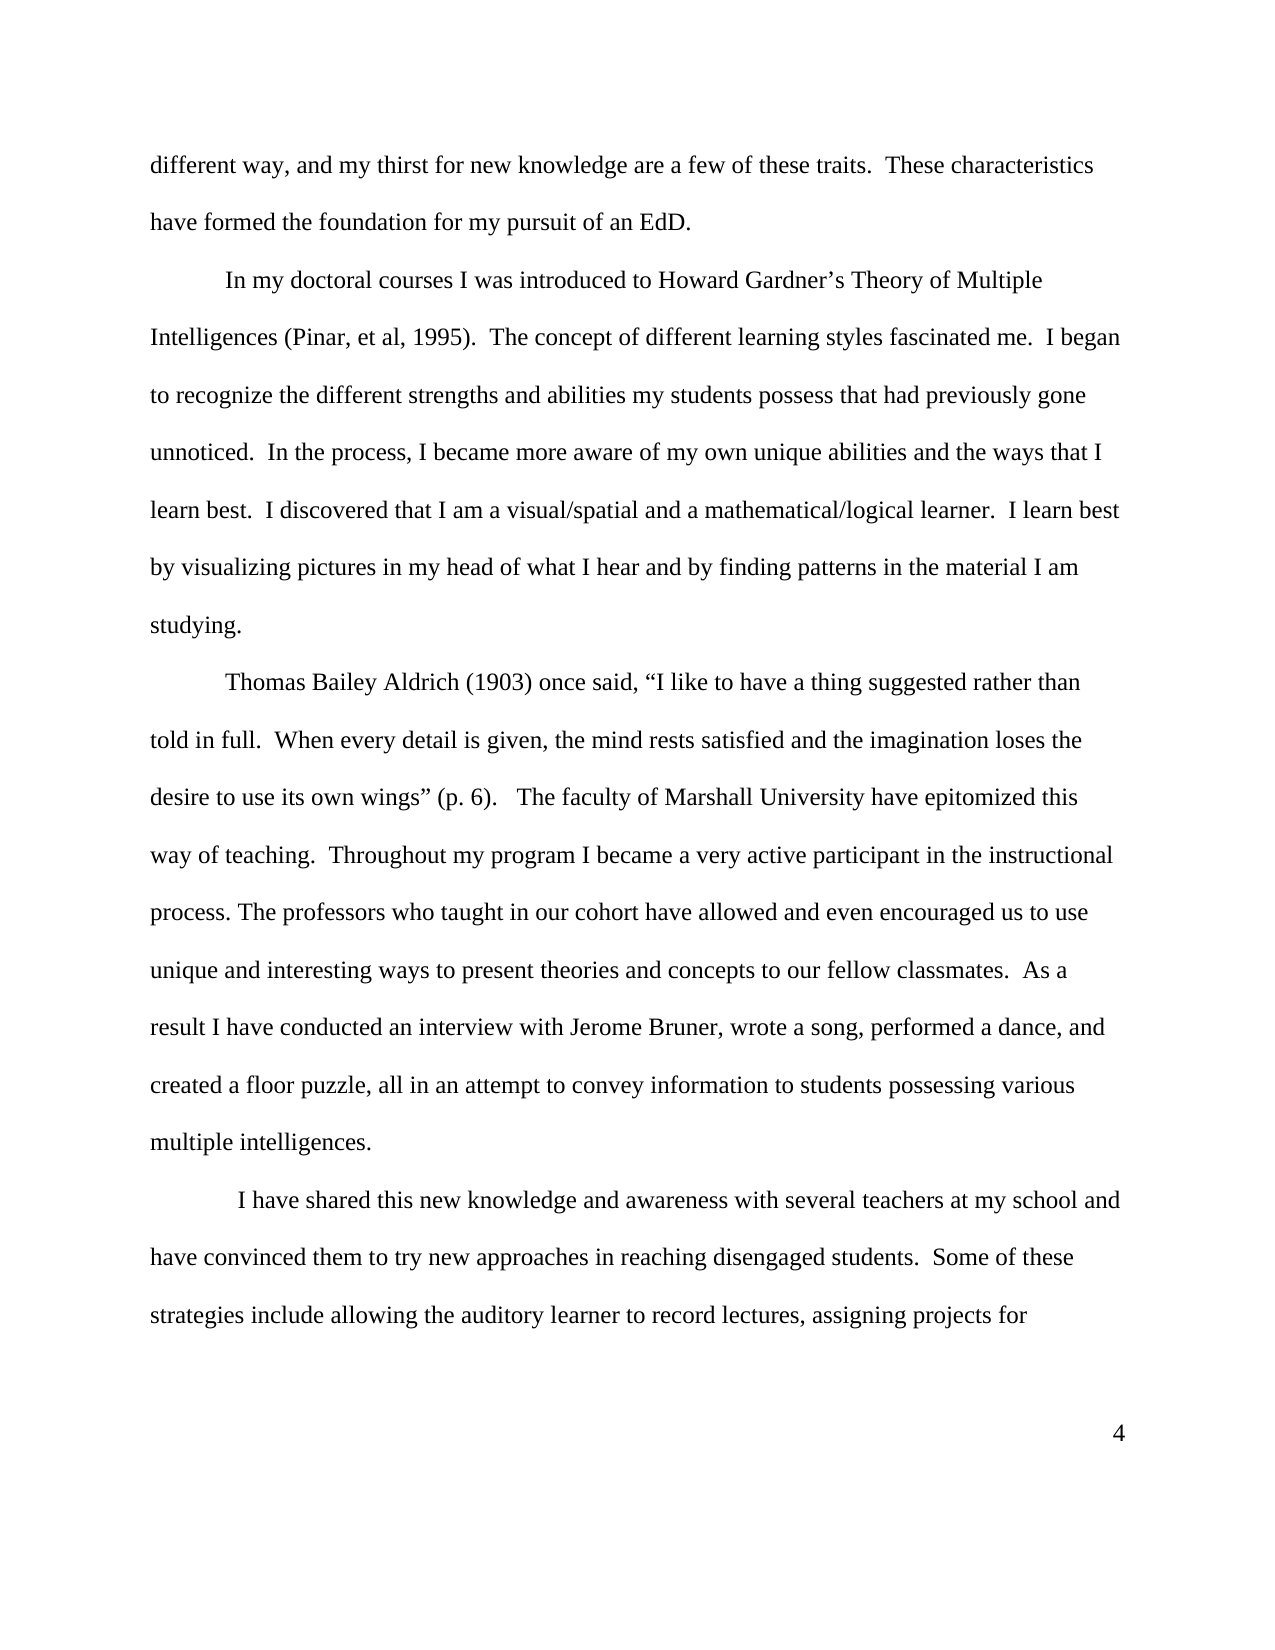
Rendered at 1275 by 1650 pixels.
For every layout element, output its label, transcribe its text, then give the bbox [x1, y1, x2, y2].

text In my doctoral courses I was introduced to Howard Gardner’s Theory of Multiple Intelligences (Pinar, et al, 1995). The concept of different learning styles fascinated me. I began to recognize the different strengths and abilities my students possess that had previously gone unnoticed. In the process, I became more aware of my own unique abilities and the ways that I learn best. I discovered that I am a visual/spatial and a mathematical/logical learner. I learn best by visualizing pictures in my head of what I hear and by finding patterns in the material I am studying. [150, 265, 1125, 639]
text Thomas Bailey Aldrich (1903) once said, “I like to have a thing suggested rather than told in full. When every detail is given, the mind rests satisfied and the imagination loses the desire to use its own wings” (p. 6). The faculty of Marshall University have epitomized this way of teaching. Throughout my program I became a very active participant in the instructional process. The professors who taught in our cohort have allowed and even encouraged us to use unique and interesting ways to present theories and concepts to our fellow classmates. As a result I have conducted an interview with Jerome Bruner, wrote a song, performed a dance, and created a floor puzzle, all in an attempt to convey information to students possessing various multiple intelligences. [150, 667, 1125, 1156]
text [150, 150, 1125, 236]
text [150, 1185, 1125, 1329]
